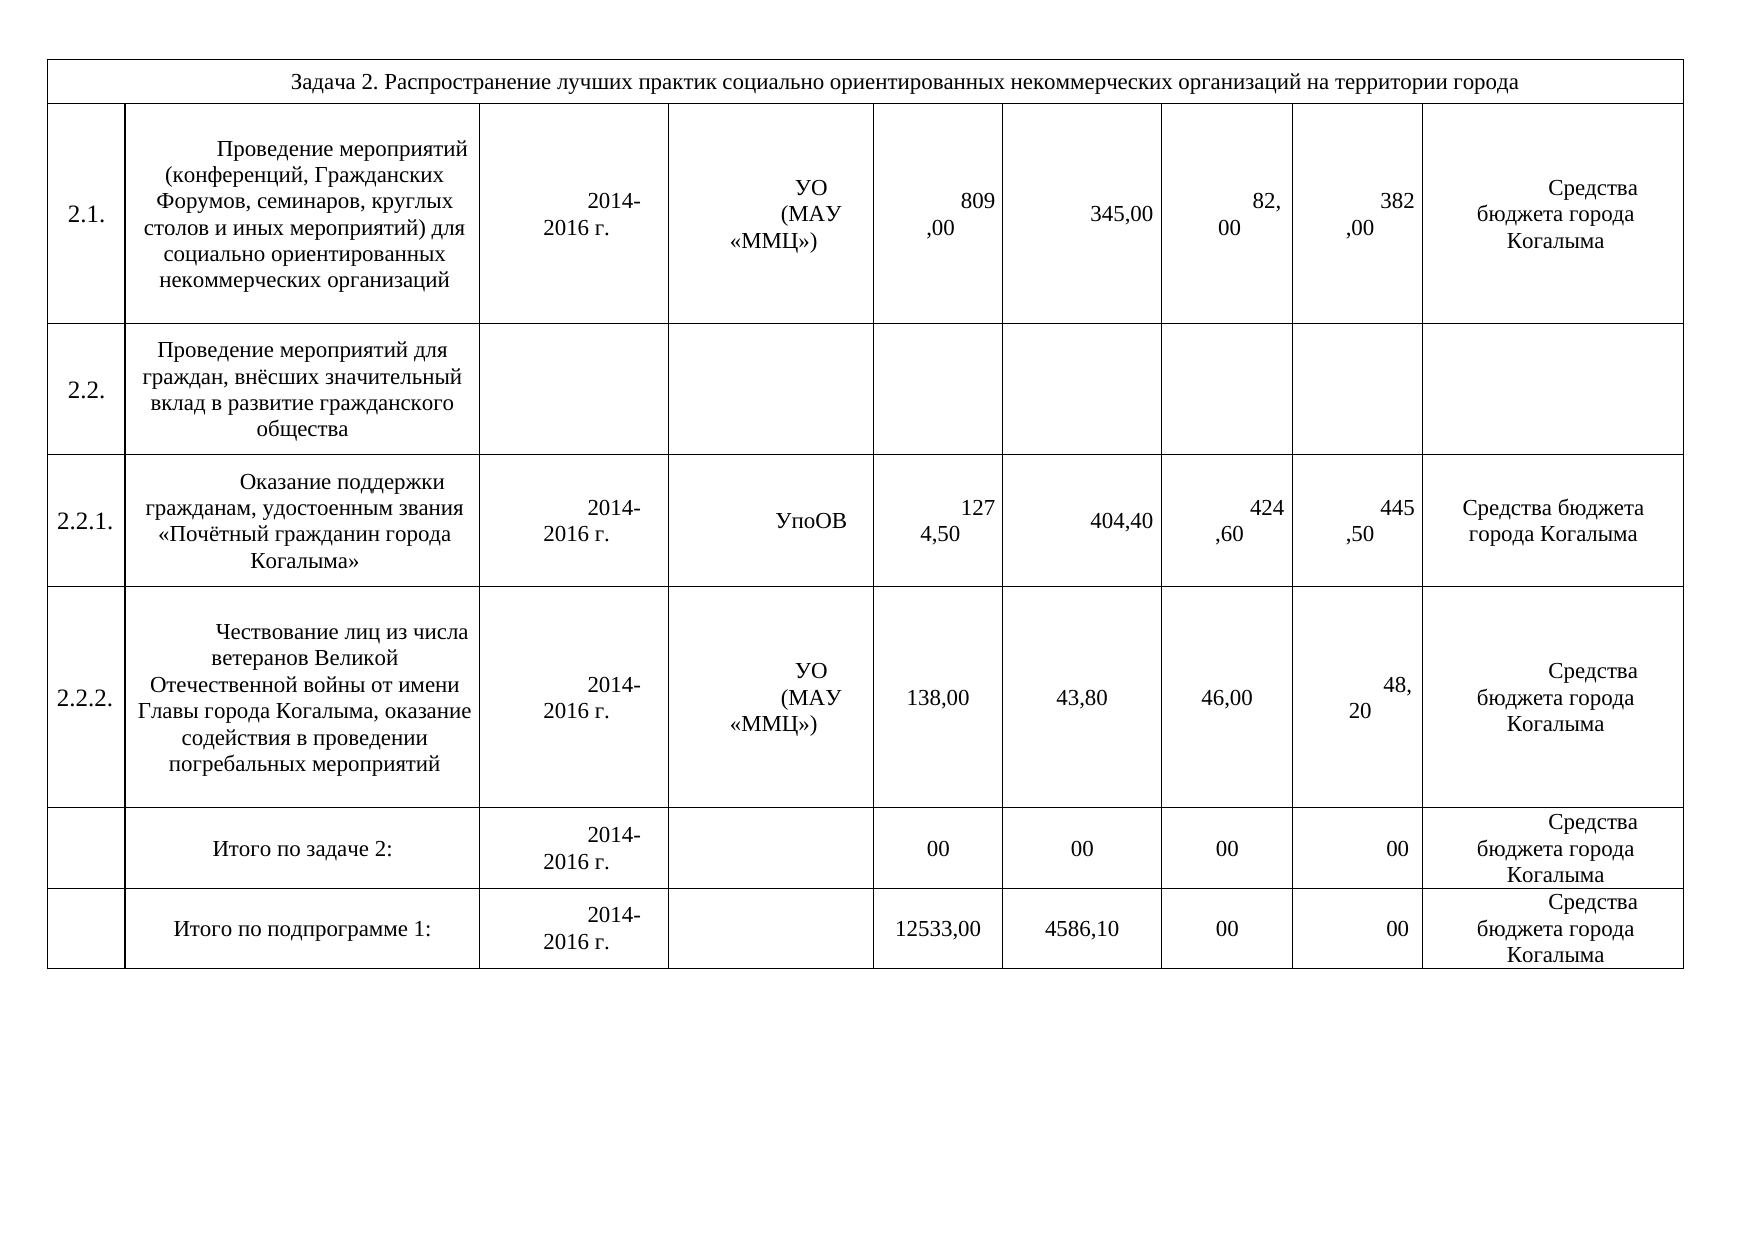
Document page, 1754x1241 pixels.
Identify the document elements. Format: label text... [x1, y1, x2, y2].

table_cell [669, 808, 873, 887]
table_cell Средства бюджета города Когалыма [1423, 104, 1683, 323]
table_cell [1423, 324, 1683, 454]
table_cell Средства бюджета города Когалыма [1423, 889, 1683, 967]
table_cell Итого по подпрограмме 1: [126, 889, 479, 967]
table_cell [1162, 324, 1292, 454]
table_cell [1003, 324, 1161, 454]
table_cell [48, 889, 124, 967]
table_cell Оказание поддержки гражданам, удостоенным звания «Почётный гражданин города Когалыма» [126, 455, 479, 586]
table_cell 1274,50 [874, 455, 1002, 586]
table_cell 552,60 [1162, 808, 1292, 887]
table_cell 445,50 [1293, 455, 1422, 586]
table_cell [480, 324, 668, 454]
table_header Задача 2. Распространение лучших практик социально ориентированных некоммерческих организаций на территории города [48, 60, 1683, 103]
table_cell Проведение мероприятий (конференций, Гражданских Форумов, семинаров, круглых столов и иных мероприятий) для социально ориентированных некоммерческих организаций [126, 104, 479, 323]
table_cell [874, 324, 1002, 454]
table_cell 4586,10 [1003, 889, 1161, 967]
table_cell 424,60 [1162, 455, 1292, 586]
table_cell 2.2.1. [48, 455, 124, 586]
table_cell [1293, 324, 1422, 454]
table_cell [669, 889, 873, 967]
table_cell 2221,50 [874, 808, 1002, 887]
table_cell 382,00 [1293, 104, 1422, 323]
table_cell УО (МАУ «ММЦ») [669, 587, 873, 807]
table_cell 3995,10 [1293, 889, 1422, 967]
table_cell 2.1. [48, 104, 124, 323]
table_cell Итого по задаче 2: [126, 808, 479, 887]
table_cell [669, 324, 873, 454]
table_cell 2014-. [480, 889, 668, 967]
table_cell 2014-. [480, 455, 668, 586]
table_cell 793,20 [1003, 808, 1161, 887]
table_cell [48, 808, 124, 887]
table_cell 875,70 [1293, 808, 1422, 887]
table_cell 12533,00 [874, 889, 1002, 967]
table_cell 2.2.2. [48, 587, 124, 807]
table_cell 2014-. [480, 587, 668, 807]
table_cell УпоОВ [669, 455, 873, 586]
table_cell 2014-. [480, 104, 668, 323]
table_cell УО (МАУ «ММЦ») [669, 104, 873, 323]
table_cell Проведение мероприятий для граждан, внёсших значительный вклад в развитие гражданского общества [126, 324, 479, 454]
table_cell 404,40 [1003, 455, 1161, 586]
table_cell 3951,80 [1162, 889, 1292, 967]
table_cell Средства бюджета города Когалыма [1423, 455, 1683, 586]
table_cell 138,00 [874, 587, 1002, 807]
table_cell 82,00 [1162, 104, 1292, 323]
table_cell Средства бюджета города Когалыма [1423, 587, 1683, 807]
table_cell 345,00 [1003, 104, 1161, 323]
table_cell 43,80 [1003, 587, 1161, 807]
table_cell Средства бюджета города Когалыма [1423, 808, 1683, 887]
table_cell 2014-. [480, 808, 668, 887]
table_cell 2.2. [48, 324, 124, 454]
table_cell 46,00 [1162, 587, 1292, 807]
table_cell 48,20 [1293, 587, 1422, 807]
table_cell 809,00 [874, 104, 1002, 323]
table_cell Чествование лиц из числа ветеранов Великой Отечественной войны от имени Главы города Когалыма, оказание содействия в проведении погребальных мероприятий [126, 587, 479, 807]
